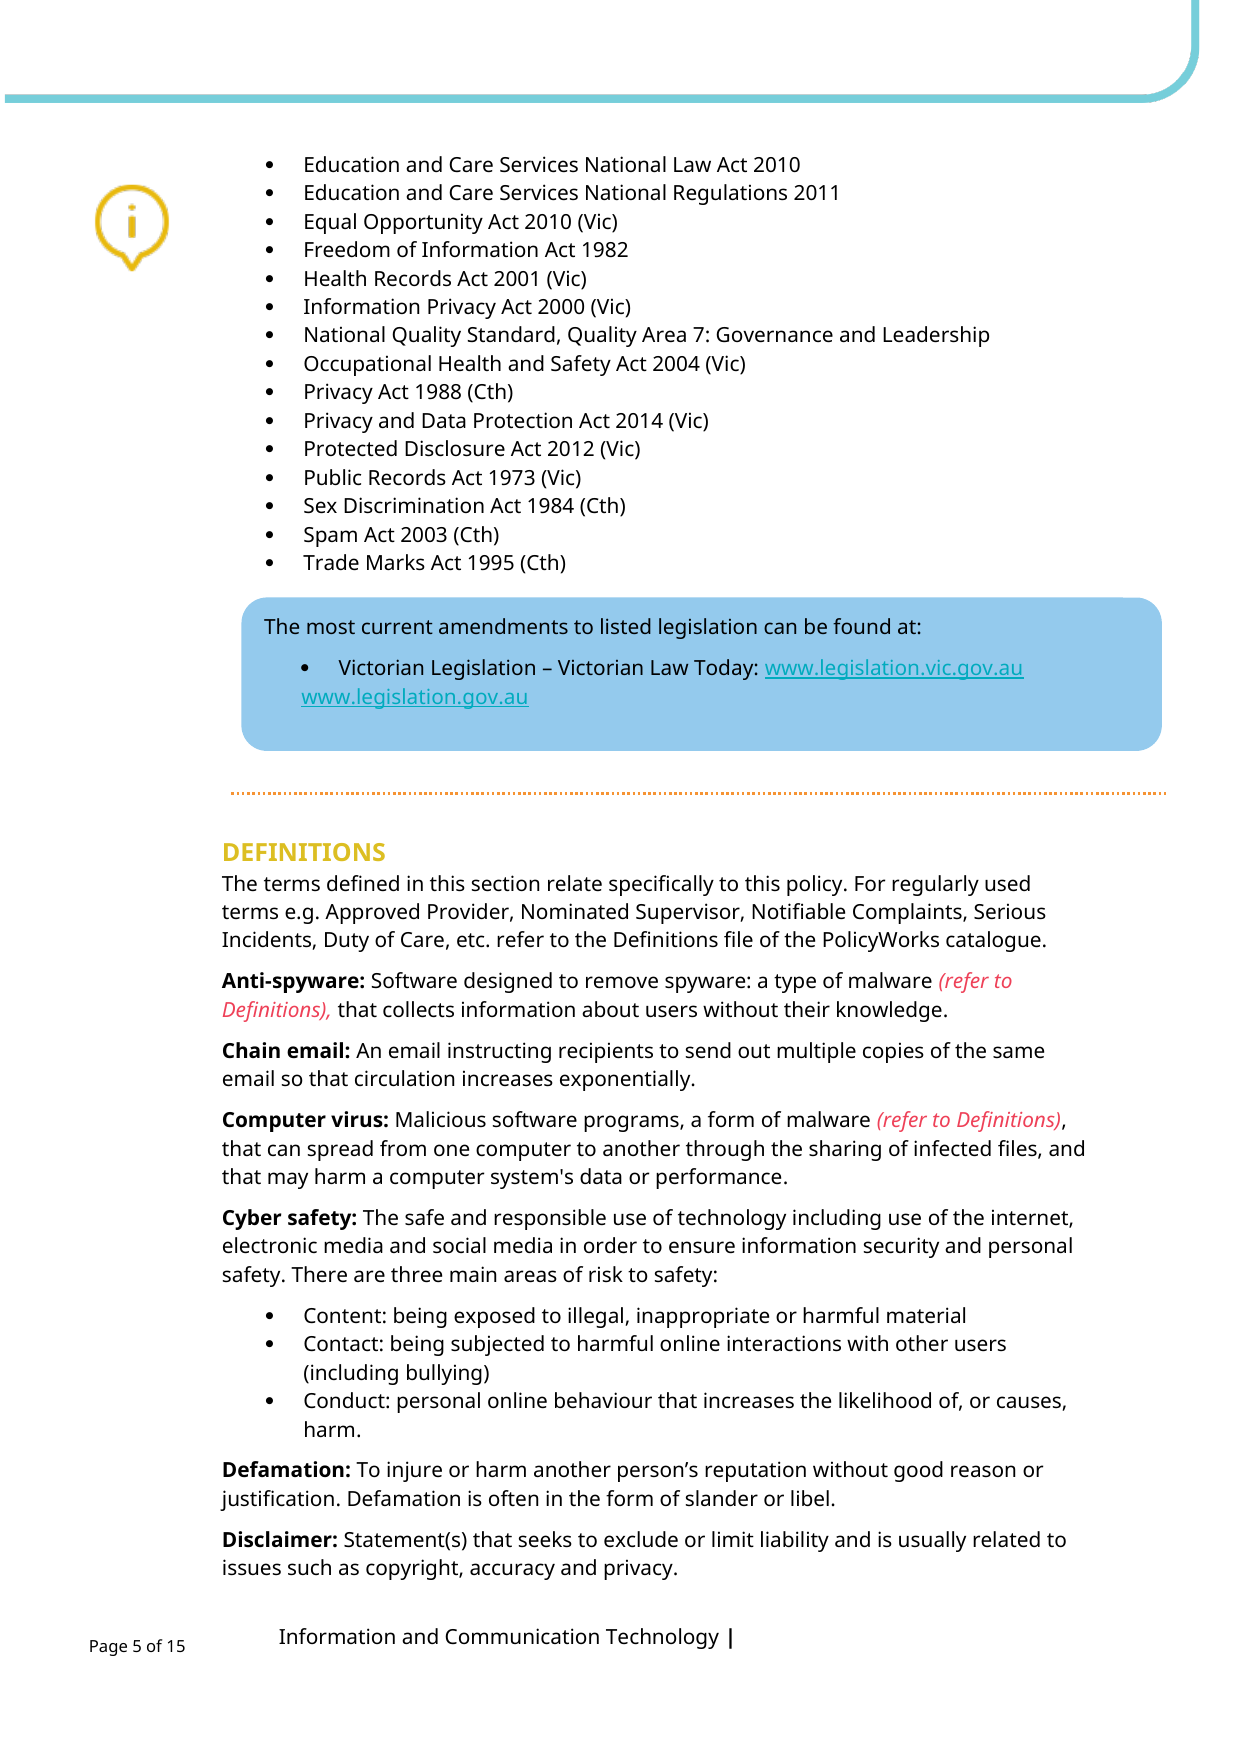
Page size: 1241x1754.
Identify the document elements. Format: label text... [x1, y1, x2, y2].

text Conduct: personal online behaviour that increases the likelihood of, or causes, harm. [266, 1386, 1092, 1443]
text Sex Discrimination Act 1984 (Cth) [266, 491, 1092, 520]
text Freedom of Information Act 1982 [266, 235, 1092, 264]
text Chain email: An email instructing recipients to send out multiple copies of the same email so that circulation increases exponentially. [222, 1036, 1092, 1093]
text Contact: being subjected to harmful online interactions with other users (including bullying) [266, 1329, 1092, 1386]
text Privacy Act 1988 (Cth) [266, 377, 1092, 406]
text Content: being exposed to illegal, inappropriate or harmful material [266, 1301, 1092, 1329]
text Spam Act 2003 (Cth) [266, 520, 1092, 548]
text Anti-spyware: Software designed to remove spyware: a type of malware (refer to Definitions), that collects information about users without their knowledge. [222, 967, 1092, 1023]
text Defamation: To injure or harm another person’s reputation without good reason or justification. Defamation is often in the form of slander or libel. [222, 1456, 1092, 1512]
text The terms defined in this section relate specifically to this policy. For regularly used terms e.g. Approved Provider, Nominated Supervisor, Notifiable Complaints, Serious Incidents, Duty of Care, etc. refer to the Definitions file of the PolicyWorks catalogue. [222, 869, 1092, 954]
text Health Records Act 2001 (Vic) [266, 264, 1092, 292]
text Definitions [222, 835, 1092, 869]
text Computer virus: Malicious software programs, a form of malware (refer to Definitions), that can spread from one computer to another through the sharing of infected files, and that may harm a computer system's data or performance. [222, 1105, 1092, 1191]
text Education and Care Services National Law Act 2010 [266, 150, 1092, 178]
text Public Records Act 1973 (Vic) [266, 463, 1092, 491]
text Education and Care Services National Regulations 2011 [266, 178, 1092, 207]
text Trade Marks Act 1995 (Cth) [266, 548, 1092, 577]
picture [63, 159, 200, 296]
text Disclaimer: Statement(s) that seeks to exclude or limit liability and is usually related to issues such as copyright, accuracy and privacy. [222, 1525, 1092, 1582]
text Protected Disclosure Act 2012 (Vic) [266, 434, 1092, 463]
text Equal Opportunity Act 2010 (Vic) [266, 207, 1092, 235]
text National Quality Standard, Quality Area 7: Governance and Leadership [266, 321, 1092, 349]
text Occupational Health and Safety Act 2004 (Vic) [266, 349, 1092, 377]
text Privacy and Data Protection Act 2014 (Vic) [266, 406, 1092, 434]
text Information Privacy Act 2000 (Vic) [266, 292, 1092, 321]
text Cyber safety: The safe and responsible use of technology including use of the internet, electronic media and social media in order to ensure information security and personal safety. There are three main areas of risk to safety: [222, 1203, 1092, 1288]
picture [4, 0, 1241, 126]
